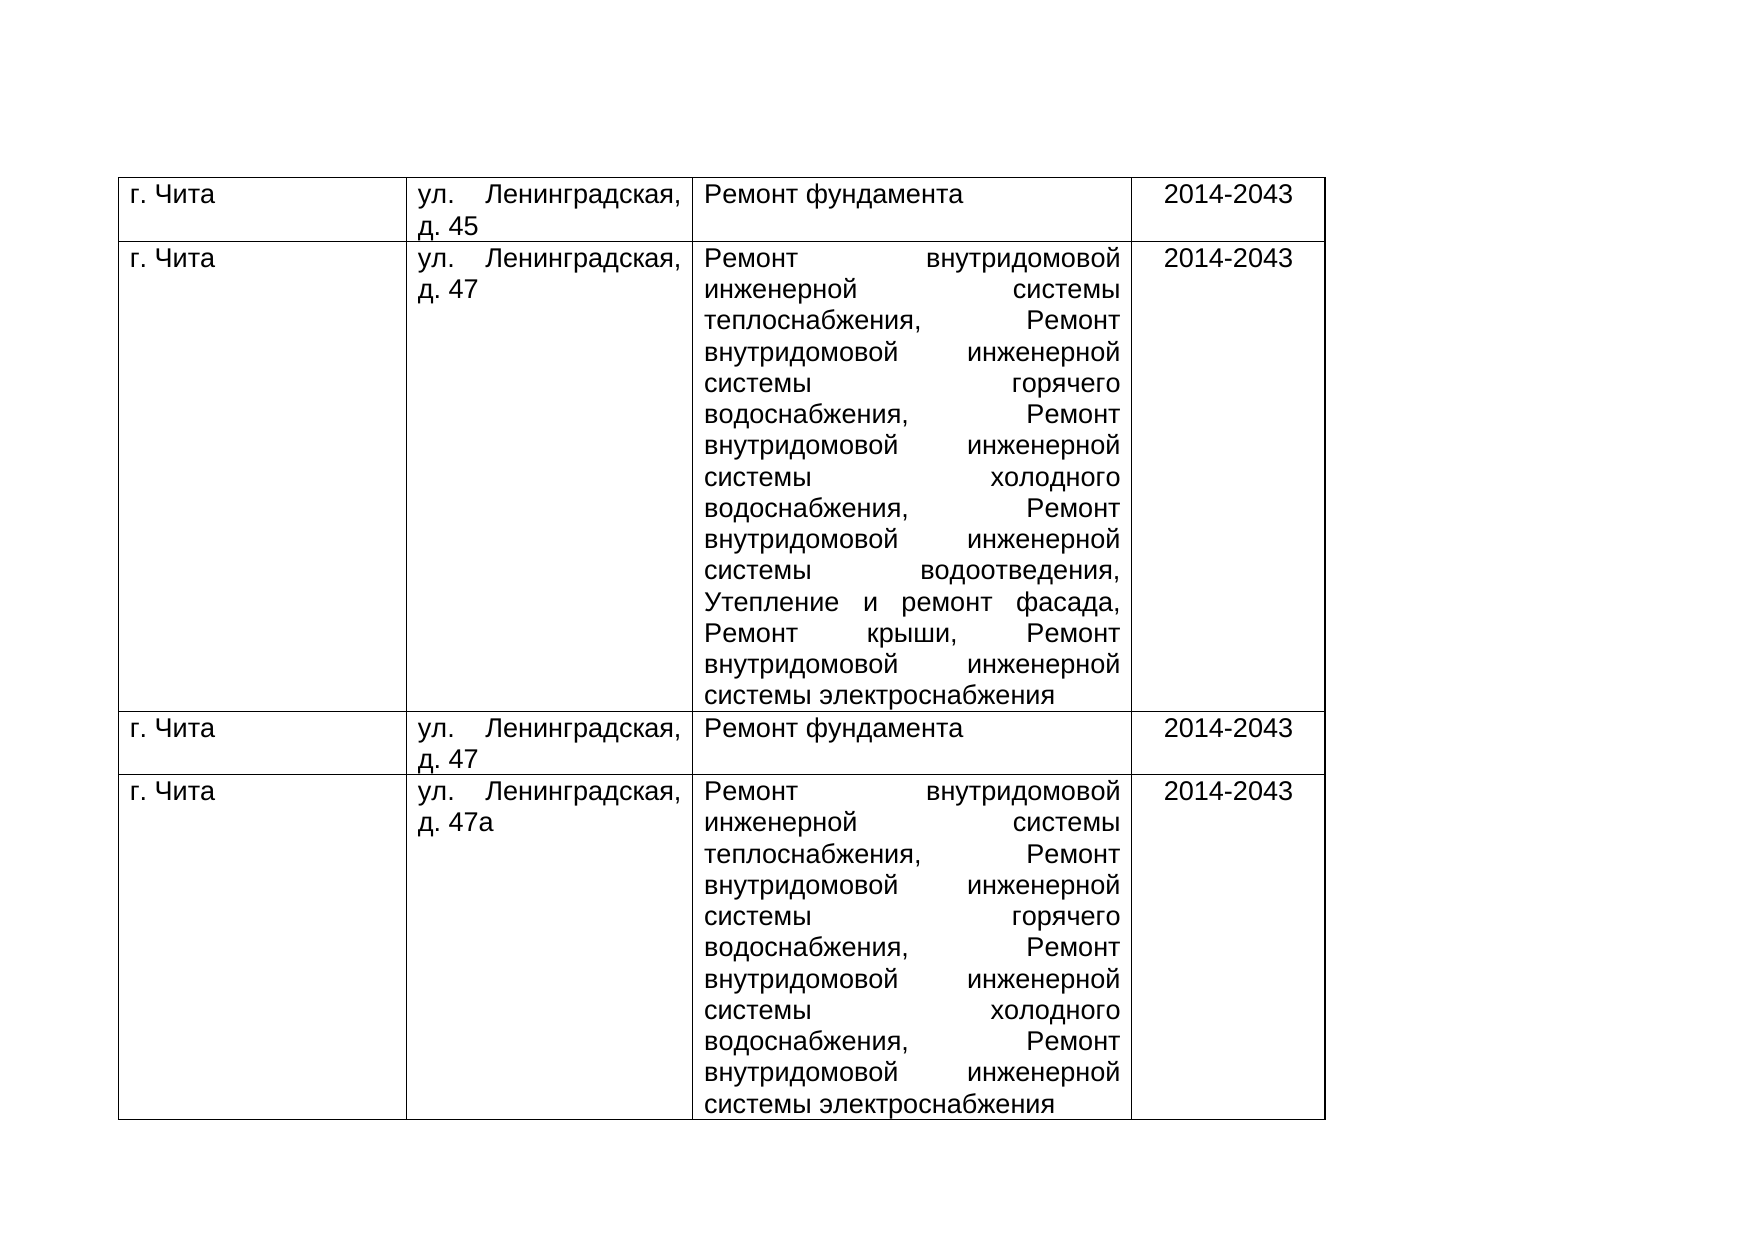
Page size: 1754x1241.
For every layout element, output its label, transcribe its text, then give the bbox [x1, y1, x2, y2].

table_cell г. Чита [119, 775, 406, 1119]
table_cell ул. Ленинградская, д. 47 [407, 712, 692, 774]
table_cell 2014-2043 [1132, 712, 1324, 774]
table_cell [407, 775, 692, 1119]
table_cell г. Чита [119, 178, 406, 241]
table_cell г. Чита [119, 242, 406, 711]
table_cell Ремонт фундамента [693, 712, 1131, 774]
table_cell 2014-2043 [1132, 242, 1324, 711]
table_cell г. Чита [119, 712, 406, 774]
table_cell ул. Ленинградская, д. 47 [407, 242, 692, 711]
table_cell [407, 178, 692, 241]
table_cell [693, 242, 1131, 711]
table_cell Ремонт фундамента [693, 178, 1131, 241]
table_cell Ремонт внутридомовой инженерной системы теплоснабжения, Ремонт внутридомовой инженерной системы горячего водоснабжения, Ремонт внутридомовой инженерной системы холодного водоснабжения, Ремонт внутридомовой инженерной системы электроснабжения [693, 775, 1131, 1119]
table_cell 2014-2043 [1132, 775, 1324, 1119]
table_cell 2014-2043 [1132, 178, 1324, 241]
